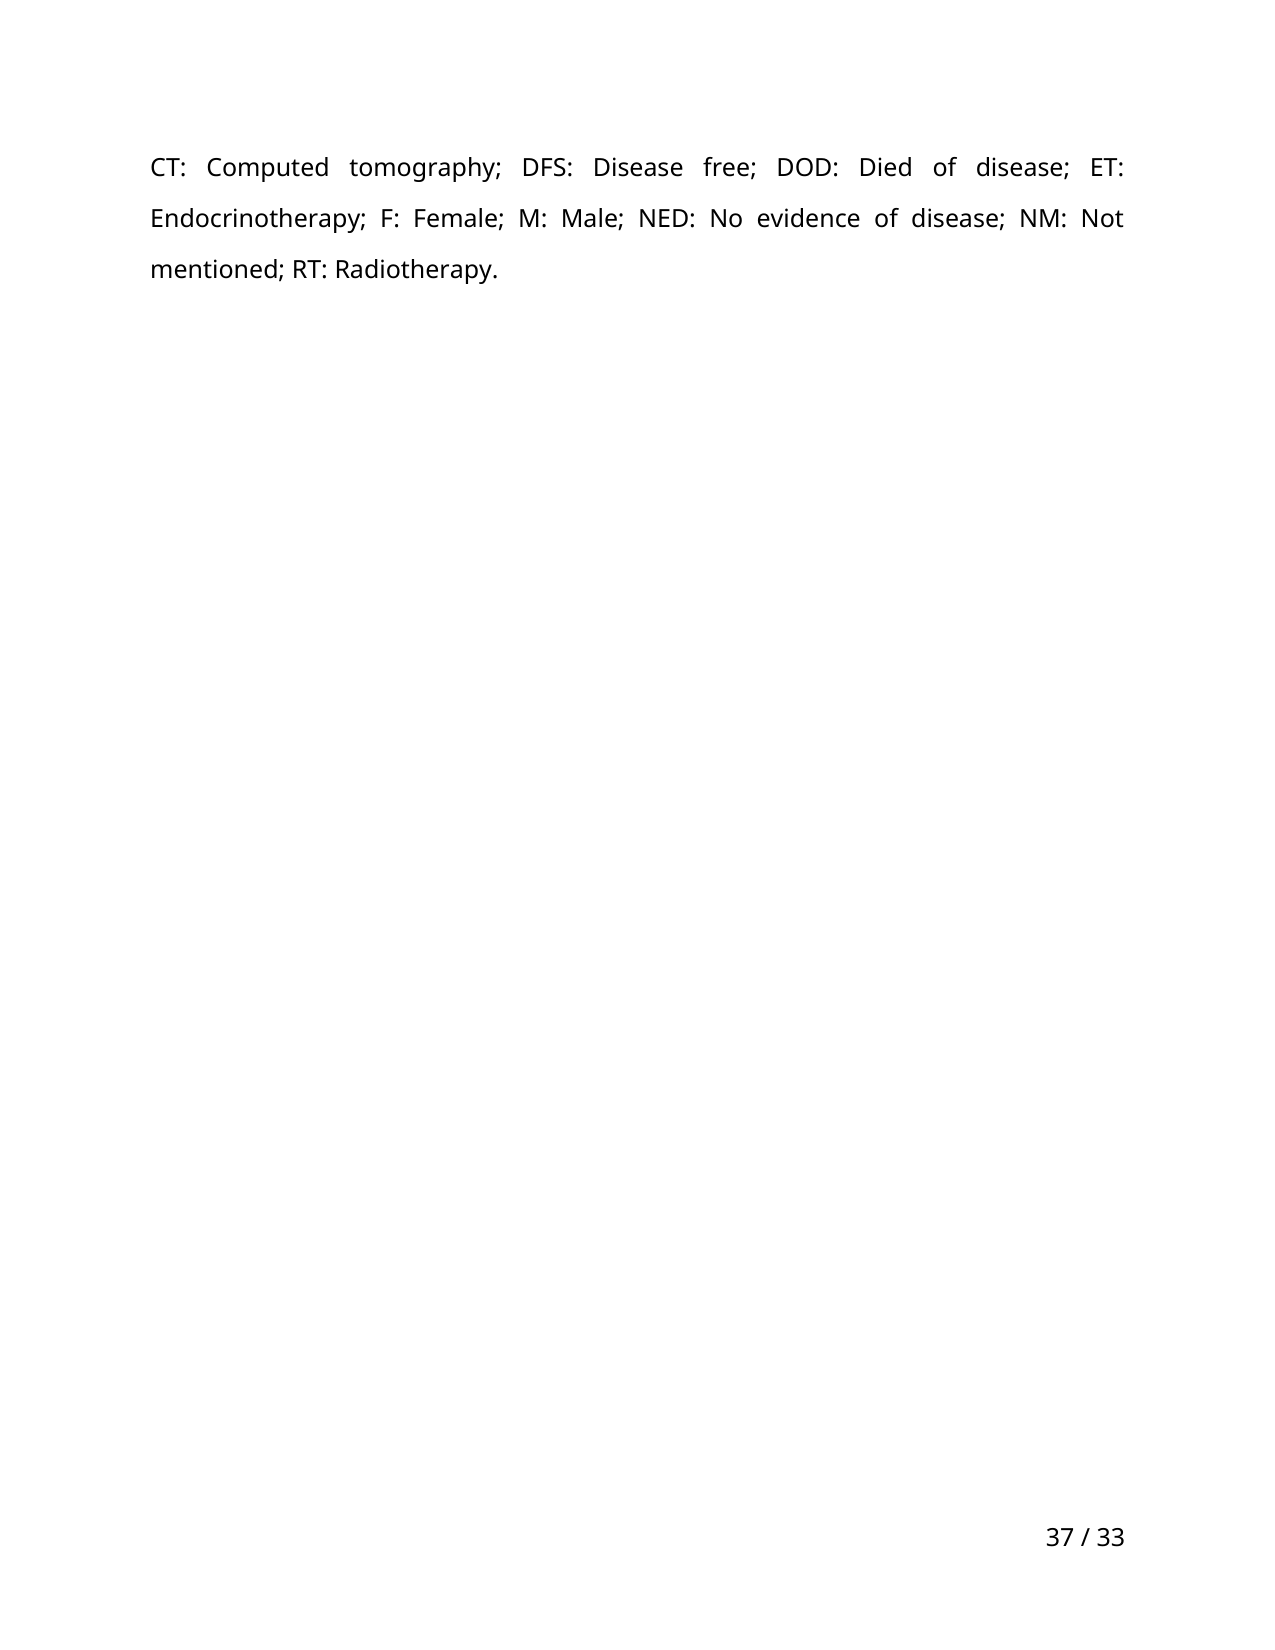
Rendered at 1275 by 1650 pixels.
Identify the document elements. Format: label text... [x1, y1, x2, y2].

text CT: Computed tomography; DFS: Disease free; DOD: Died of disease; ET: Endocrinotherapy; F: Female; M: Male; NED: No evidence of disease; NM: Not mentioned; RT: Radiotherapy. [150, 150, 1125, 286]
